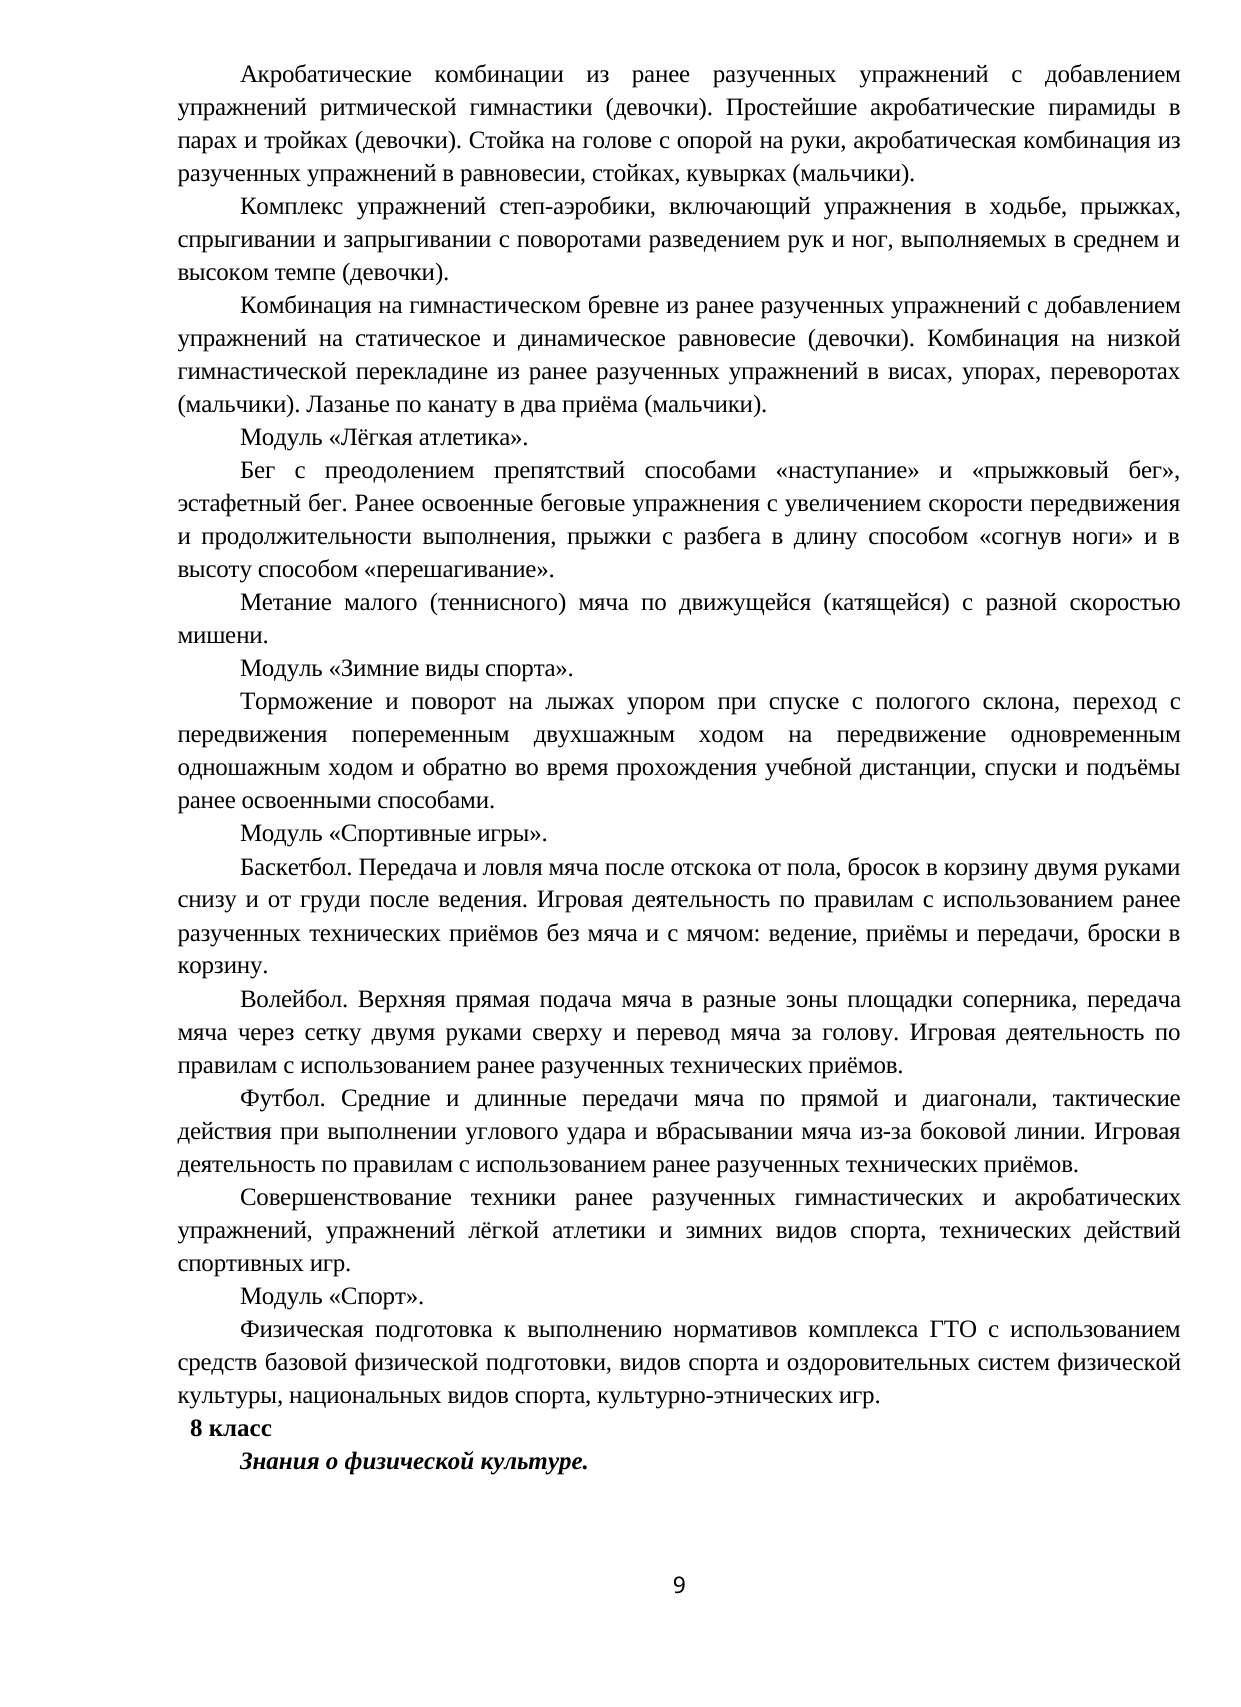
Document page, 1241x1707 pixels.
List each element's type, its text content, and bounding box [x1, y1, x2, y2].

text Модуль «Зимние виды спорта». [177, 653, 1181, 682]
text Комбинация на гимнастическом бревне из ранее разученных упражнений с добавлением упражнений на статическое и динамическое равновесие (девочки). Комбинация на низкой гимнастической перекладине из ранее разученных упражнений в висах, упорах, переворотах (мальчики). Лазанье по канату в два приёма (мальчики). [177, 290, 1181, 418]
text Акробатические комбинации из ранее разученных упражнений с добавлением упражнений ритмической гимнастики (девочки). Простейшие акробатические пирамиды в парах и тройках (девочки). Стойка на голове с опорой на руки, акробатическая комбинация из разученных упражнений в равновесии, стойках, кувырках (мальчики). [177, 59, 1181, 187]
text Модуль «Спортивные игры». [177, 818, 1181, 847]
text Модуль «Спорт». [177, 1281, 1181, 1309]
text Метание малого (теннисного) мяча по движущейся (катящейся) с разной скоростью мишени. [177, 587, 1181, 649]
text Совершенствование техники ранее разученных гимнастических и акробатических упражнений, упражнений лёгкой атлетики и зимних видов спорта, технических действий спортивных игр. [177, 1182, 1181, 1277]
text Физическая подготовка к выполнению нормативов комплекса ГТО с использованием средств базовой физической подготовки, видов спорта и оздоровительных систем физической культуры, национальных видов спорта, культурно-этнических игр. [177, 1314, 1181, 1409]
text Торможение и поворот на лыжах упором при спуске с пологого склона, переход с передвижения попеременным двухшажным ходом на передвижение одновременным одношажным ходом и обратно во время прохождения учебной дистанции, спуски и подъёмы ранее освоенными способами. [177, 686, 1181, 814]
text Знания о физической культуре. [177, 1446, 1181, 1475]
text Баскетбол. Передача и ловля мяча после отскока от пола, бросок в корзину двумя руками снизу и от груди после ведения. Игровая деятельность по правилам с использованием ранее разученных технических приёмов без мяча и с мячом: ведение, приёмы и передачи, броски в корзину. [177, 852, 1181, 979]
text 8 класс [190, 1413, 1181, 1442]
text Волейбол. Верхняя прямая подача мяча в разные зоны площадки соперника, передача мяча через сетку двумя руками сверху и перевод мяча за голову. Игровая деятельность по правилам с использованием ранее разученных технических приёмов. [177, 984, 1181, 1078]
text Комплекс упражнений степ-аэробики, включающий упражнения в ходьбе, прыжках, спрыгивании и запрыгивании с поворотами разведением рук и ног, выполняемых в среднем и высоком темпе (девочки). [177, 191, 1181, 286]
text Бег с преодолением препятствий способами «наступание» и «прыжковый бег», эстафетный бег. Ранее освоенные беговые упражнения с увеличением скорости передвижения и продолжительности выполнения, прыжки с разбега в длину способом «согнув ноги» и в высоту способом «перешагивание». [177, 455, 1181, 583]
text Футбол. Средние и длинные передачи мяча по прямой и диагонали, тактические действия при выполнении углового удара и вбрасывании мяча из-за боковой линии. Игровая деятельность по правилам с использованием ранее разученных технических приёмов. [177, 1083, 1181, 1177]
text Модуль «Лёгкая атлетика». [177, 422, 1181, 451]
